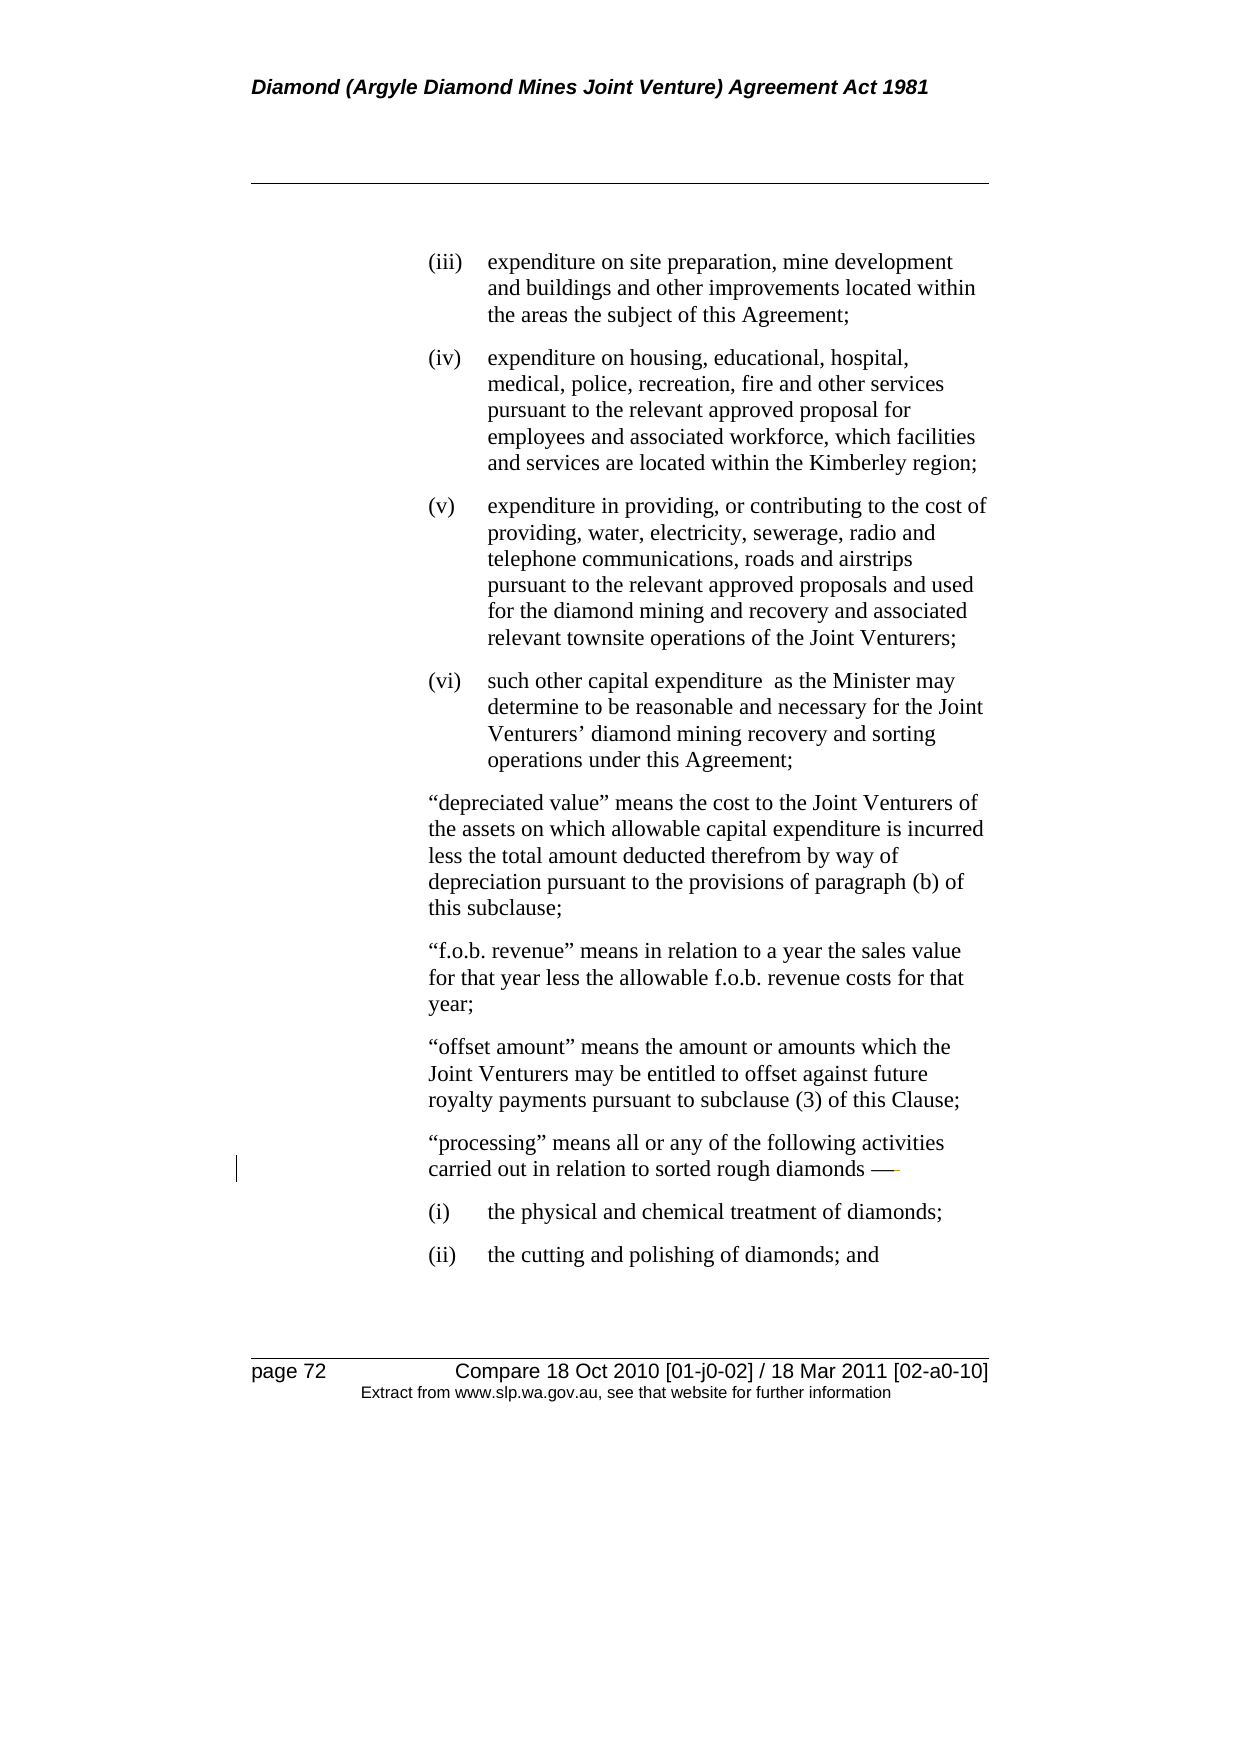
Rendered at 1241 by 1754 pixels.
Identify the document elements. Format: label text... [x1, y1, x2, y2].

text (vi) such other capital expenditure as the Minister may determine to be reasonable and necessary for the Joint Venturers’ diamond mining recovery and sorting operations under this Agreement; [251, 667, 989, 772]
text “offset amount” means the amount or amounts which the Joint Venturers may be entitled to offset against future royalty payments pursuant to subclause (3) of this Clause; [251, 1033, 989, 1112]
text (ii) the cutting and polishing of diamonds; and [251, 1241, 989, 1268]
text “depreciated value” means the cost to the Joint Venturers of the assets on which allowable capital expenditure is incurred less the total amount deducted therefrom by way of depreciation pursuant to the provisions of paragraph (b) of this subclause; [251, 789, 989, 921]
text (i) the physical and chemical treatment of diamonds; [251, 1198, 989, 1225]
text (iii) expenditure on site preparation, mine development and buildings and other improvements located within the areas the subject of this Agreement; [251, 248, 989, 327]
text (v) expenditure in providing, or contributing to the cost of providing, water, electricity, sewerage, radio and telephone communications, roads and airstrips pursuant to the relevant approved proposals and used for the diamond mining and recovery and associated relevant townsite operations of the Joint Venturers; [251, 492, 989, 650]
text “f.o.b. revenue” means in relation to a year the sales value for that year less the allowable f.o.b. revenue costs for that year; [251, 937, 989, 1017]
text (iv) expenditure on housing, educational, hospital, medical, police, recreation, fire and other services pursuant to the relevant approved proposal for employees and associated workforce, which facilities and services are located within the Kimberley region; [251, 344, 989, 476]
text “processing” means all or any of the following activities carried out in relation to sorted rough diamonds — [251, 1129, 989, 1182]
